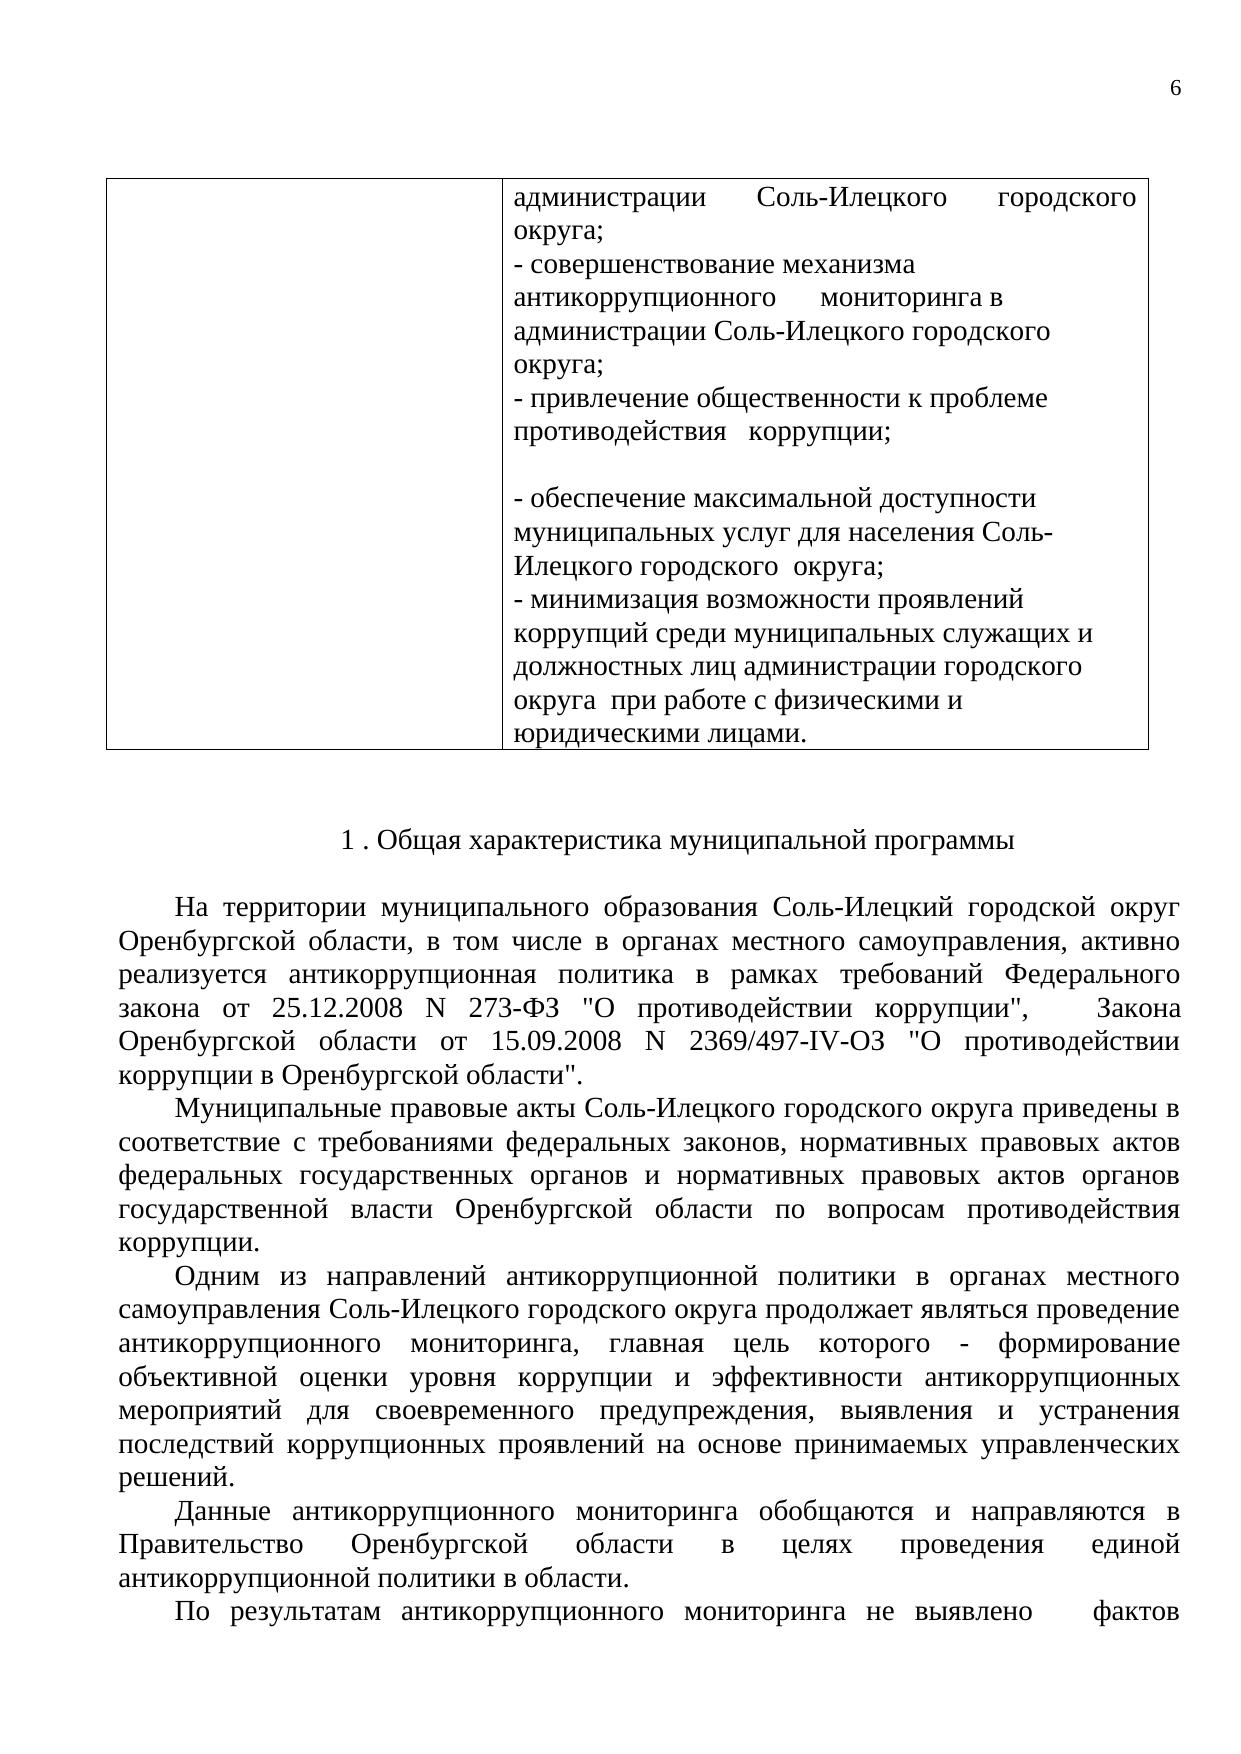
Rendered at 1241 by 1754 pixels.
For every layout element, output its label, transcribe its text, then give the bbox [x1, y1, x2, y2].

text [118, 1593, 1181, 1627]
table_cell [107, 179, 502, 749]
text Одним из направлений антикоррупционной политики в органах местного самоуправления Соль-Илецкого городского округа продолжает являться проведение антикоррупционного мониторинга, главная цель которого - формирование объективной оценки уровня коррупции и эффективности антикоррупционных мероприятий для своевременного предупреждения, выявления и устранения последствий коррупционных проявлений на основе принимаемых управленческих решений. [118, 1258, 1181, 1493]
text На территории муниципального образования Соль-Илецкий городской округ Оренбургской области, в том числе в органах местного самоуправления, активно реализуется антикоррупционная политика в рамках требований Федерального закона от 25.12.2008 N 273-ФЗ "О противодействии коррупции", Закона Оренбургской области от 15.09.2008 N 2369/497-IV-ОЗ "О противодействии коррупции в Оренбургской области". [118, 889, 1181, 1090]
text Данные антикоррупционного мониторинга обобщаются и направляются в Правительство Оренбургской области в целях проведения единой антикоррупционной политики в области. [118, 1493, 1181, 1593]
text 1 . Общая характеристика муниципальной программы [118, 822, 1181, 856]
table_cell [503, 179, 1148, 749]
text Муниципальные правовые акты Соль-Илецкого городского округа приведены в соответствие с требованиями федеральных законов, нормативных правовых актов федеральных государственных органов и нормативных правовых актов органов государственной власти Оренбургской области по вопросам противодействия коррупции. [118, 1090, 1181, 1258]
